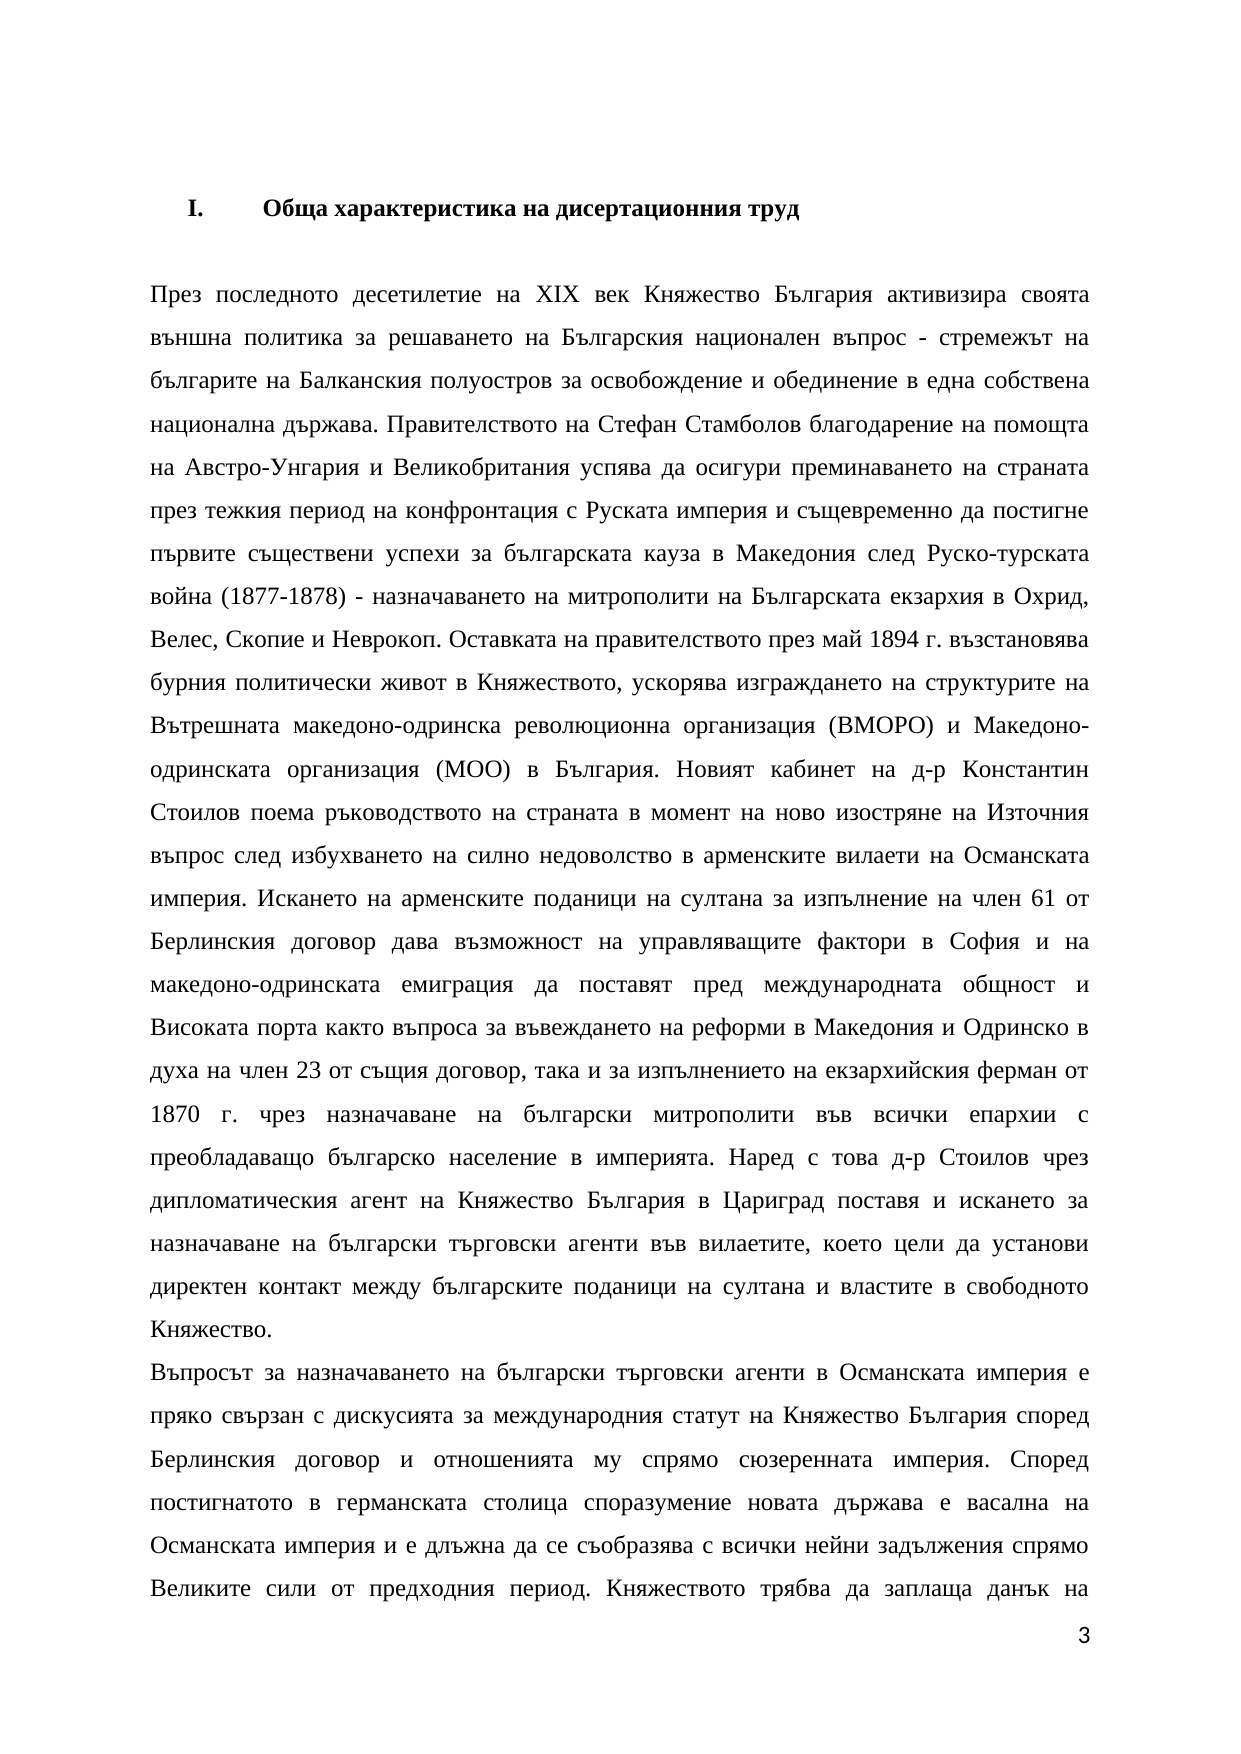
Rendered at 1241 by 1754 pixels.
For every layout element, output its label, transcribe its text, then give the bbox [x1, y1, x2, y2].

list Обща характеристика на дисертационния труд [187, 193, 1090, 222]
text През последното десетилетие на XIX век Княжество България активизира своята външна политика за решаването на Българския национален въпрос - стремежът на българите на Балканския полуостров за освобождение и обединение в една собствена национална държава. Правителството на Стефан Стамболов благодарение на помощта на Австро-Унгария и Великобритания успява да осигури преминаването на страната през тежкия период на конфронтация с Руската империя и същевременно да постигне първите съществени успехи за българската кауза в Македония след Руско-турската война (1877-1878) - назначаването на митрополити на Българската екзархия в Охрид, Велес, Скопие и Неврокоп. Оставката на правителството през май 1894 г. възстановява бурния политически живот в Княжеството, ускорява изграждането на структурите на Вътрешната македоно-одринска революционна организация (ВМОРО) и Македоно-одринската организация (МОО) в България. Новият кабинет на д-р Константин Стоилов поема ръководството на страната в момент на ново изостряне на Източния въпрос след избухването на силно недоволство в арменските вилаети на Османската империя. Искането на арменските поданици на султана за изпълнение на член 61 от Берлинския договор дава възможност на управляващите фактори в София и на македоно-одринската емиграция да поставят пред международната общност и Високата порта както въпроса за въвеждането на реформи в Македония и Одринско в духа на член 23 от същия договор, така и за изпълнението на екзархийския ферман от 1870 г. чрез назначаване на български митрополити във всички епархии с преобладаващо българско население в империята. Наред с това д-р Стоилов чрез дипломатическия агент на Княжество България в Цариград поставя и искането за назначаване на български търговски агенти във вилаетите, което цели да установи директен контакт между българските поданици на султана и властите в свободното Княжество. [150, 279, 1090, 1343]
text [150, 1357, 1090, 1602]
